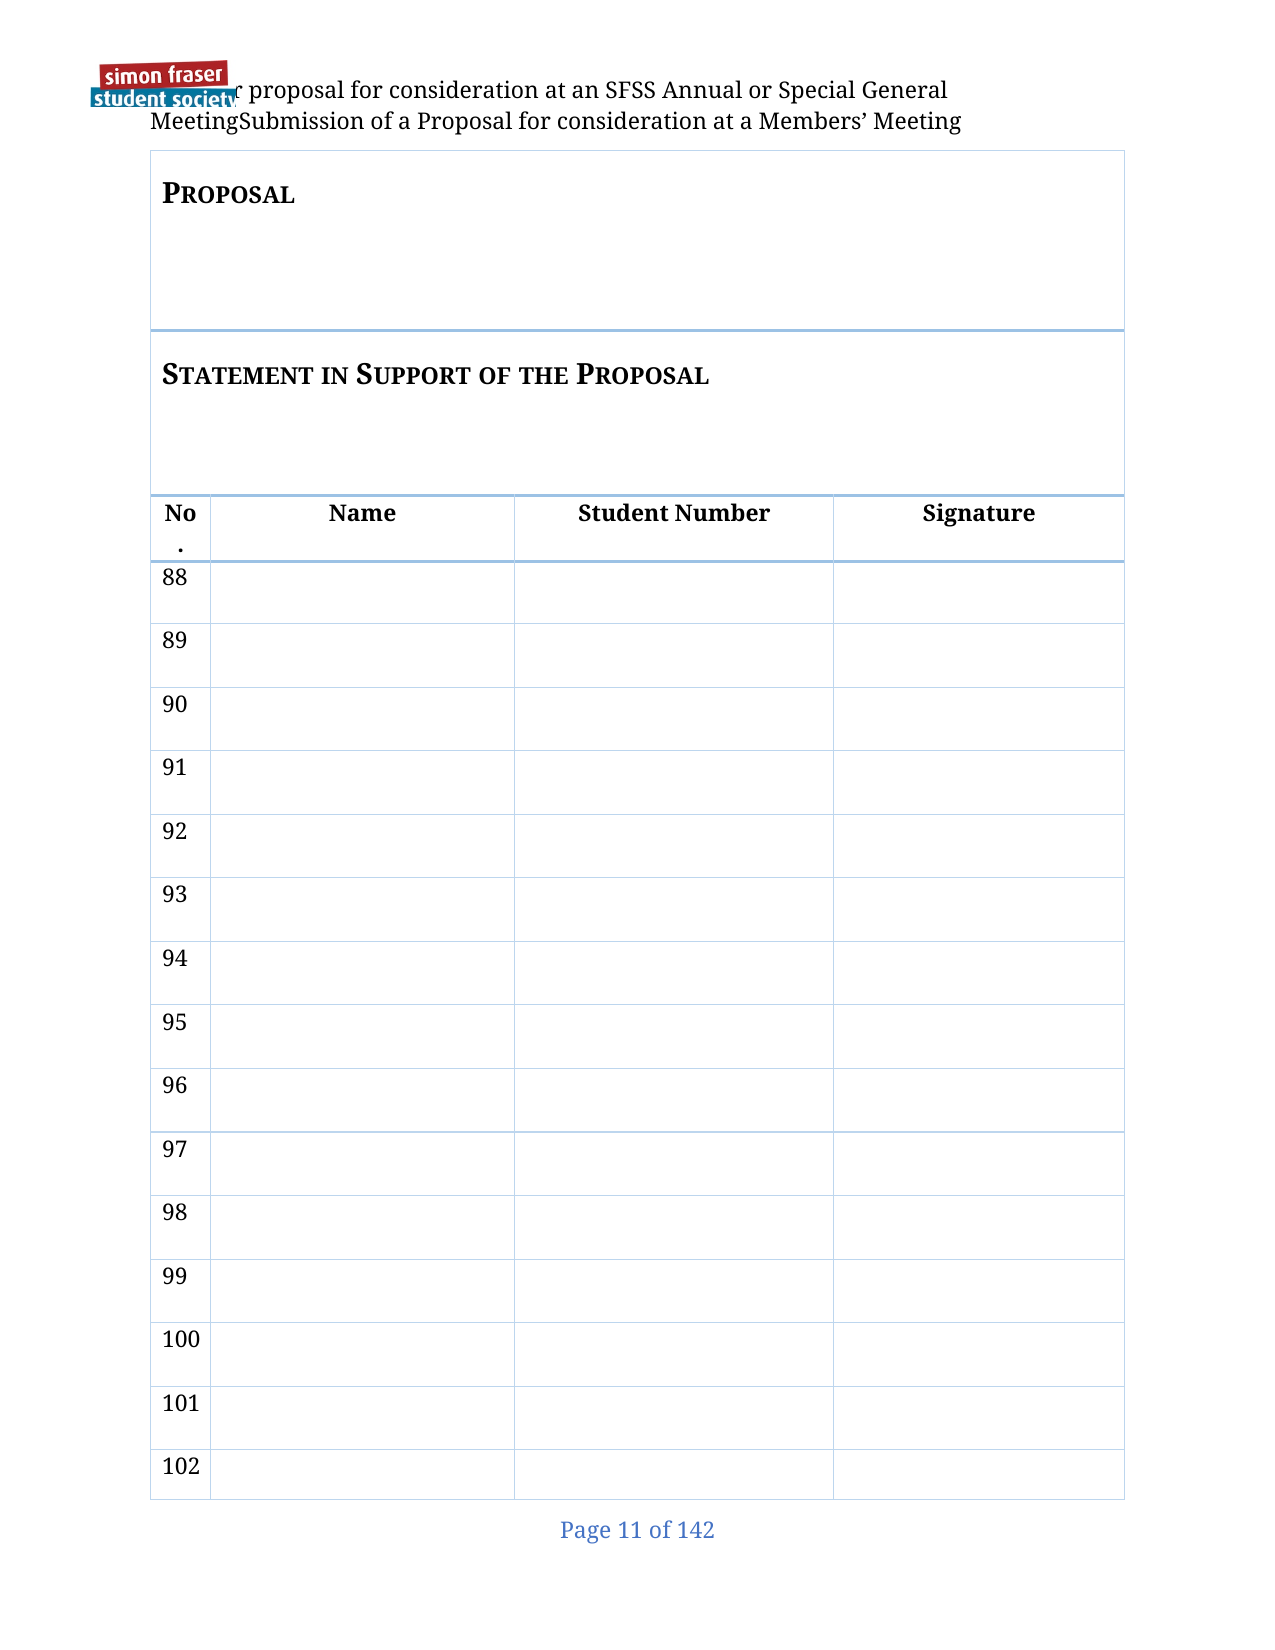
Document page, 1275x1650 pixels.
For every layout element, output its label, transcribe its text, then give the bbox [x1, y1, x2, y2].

table_cell [515, 563, 833, 623]
table_cell [834, 1387, 1124, 1449]
table_cell [834, 1260, 1124, 1322]
table_cell [151, 751, 210, 814]
table_cell [211, 688, 514, 750]
table_cell [515, 1450, 833, 1499]
table_cell [151, 1450, 210, 1499]
table_cell [515, 751, 833, 814]
table_cell [515, 1260, 833, 1322]
table_cell [151, 942, 210, 1004]
table_cell [151, 878, 210, 941]
table_cell [515, 1069, 833, 1131]
table_cell [151, 688, 210, 750]
table_cell [151, 1387, 210, 1449]
table_cell Student Number [515, 497, 833, 559]
table_cell [151, 624, 210, 687]
table_cell [515, 1387, 833, 1449]
table_cell [515, 1196, 833, 1258]
table_cell [211, 878, 514, 941]
table_cell [834, 1450, 1124, 1499]
table_cell Statement in Support of the Proposal [151, 332, 1124, 494]
table_cell [515, 1005, 833, 1068]
table_cell [515, 688, 833, 750]
table_cell [211, 815, 514, 877]
table_cell [151, 1133, 210, 1195]
table_cell [211, 1387, 514, 1449]
table_cell [515, 942, 833, 1004]
table_cell [515, 878, 833, 941]
table_cell [151, 1260, 210, 1322]
table_cell [834, 942, 1124, 1004]
table_cell [834, 1005, 1124, 1068]
table_cell [151, 563, 210, 623]
table_cell [151, 815, 210, 877]
table_cell [834, 1069, 1124, 1131]
table_cell [211, 1005, 514, 1068]
table_cell [834, 815, 1124, 877]
table_cell [515, 624, 833, 687]
table_cell [834, 878, 1124, 941]
table_cell [211, 751, 514, 814]
table_cell [834, 1323, 1124, 1386]
picture [90, 60, 236, 107]
table_cell [834, 1133, 1124, 1195]
table_cell [834, 563, 1124, 623]
table_cell [834, 688, 1124, 750]
table_cell [211, 942, 514, 1004]
table_cell [211, 1196, 514, 1258]
table_cell [211, 1133, 514, 1195]
table_cell [515, 815, 833, 877]
table_cell [834, 1196, 1124, 1258]
table_cell [211, 1450, 514, 1499]
table_cell [834, 624, 1124, 687]
table_cell [834, 751, 1124, 814]
table_header Proposal [151, 151, 1124, 329]
table_cell No. [151, 497, 210, 559]
table_cell [211, 1323, 514, 1386]
table_cell [211, 1260, 514, 1322]
table_cell [211, 1069, 514, 1131]
table_cell [151, 1005, 210, 1068]
table_cell Signature [834, 497, 1124, 559]
table_cell Name [211, 497, 514, 559]
table_cell [151, 1196, 210, 1258]
table_cell [151, 1323, 210, 1386]
table_cell [515, 1133, 833, 1195]
table_cell [211, 563, 514, 623]
table_cell [211, 624, 514, 687]
table_cell [151, 1069, 210, 1131]
table_cell [515, 1323, 833, 1386]
